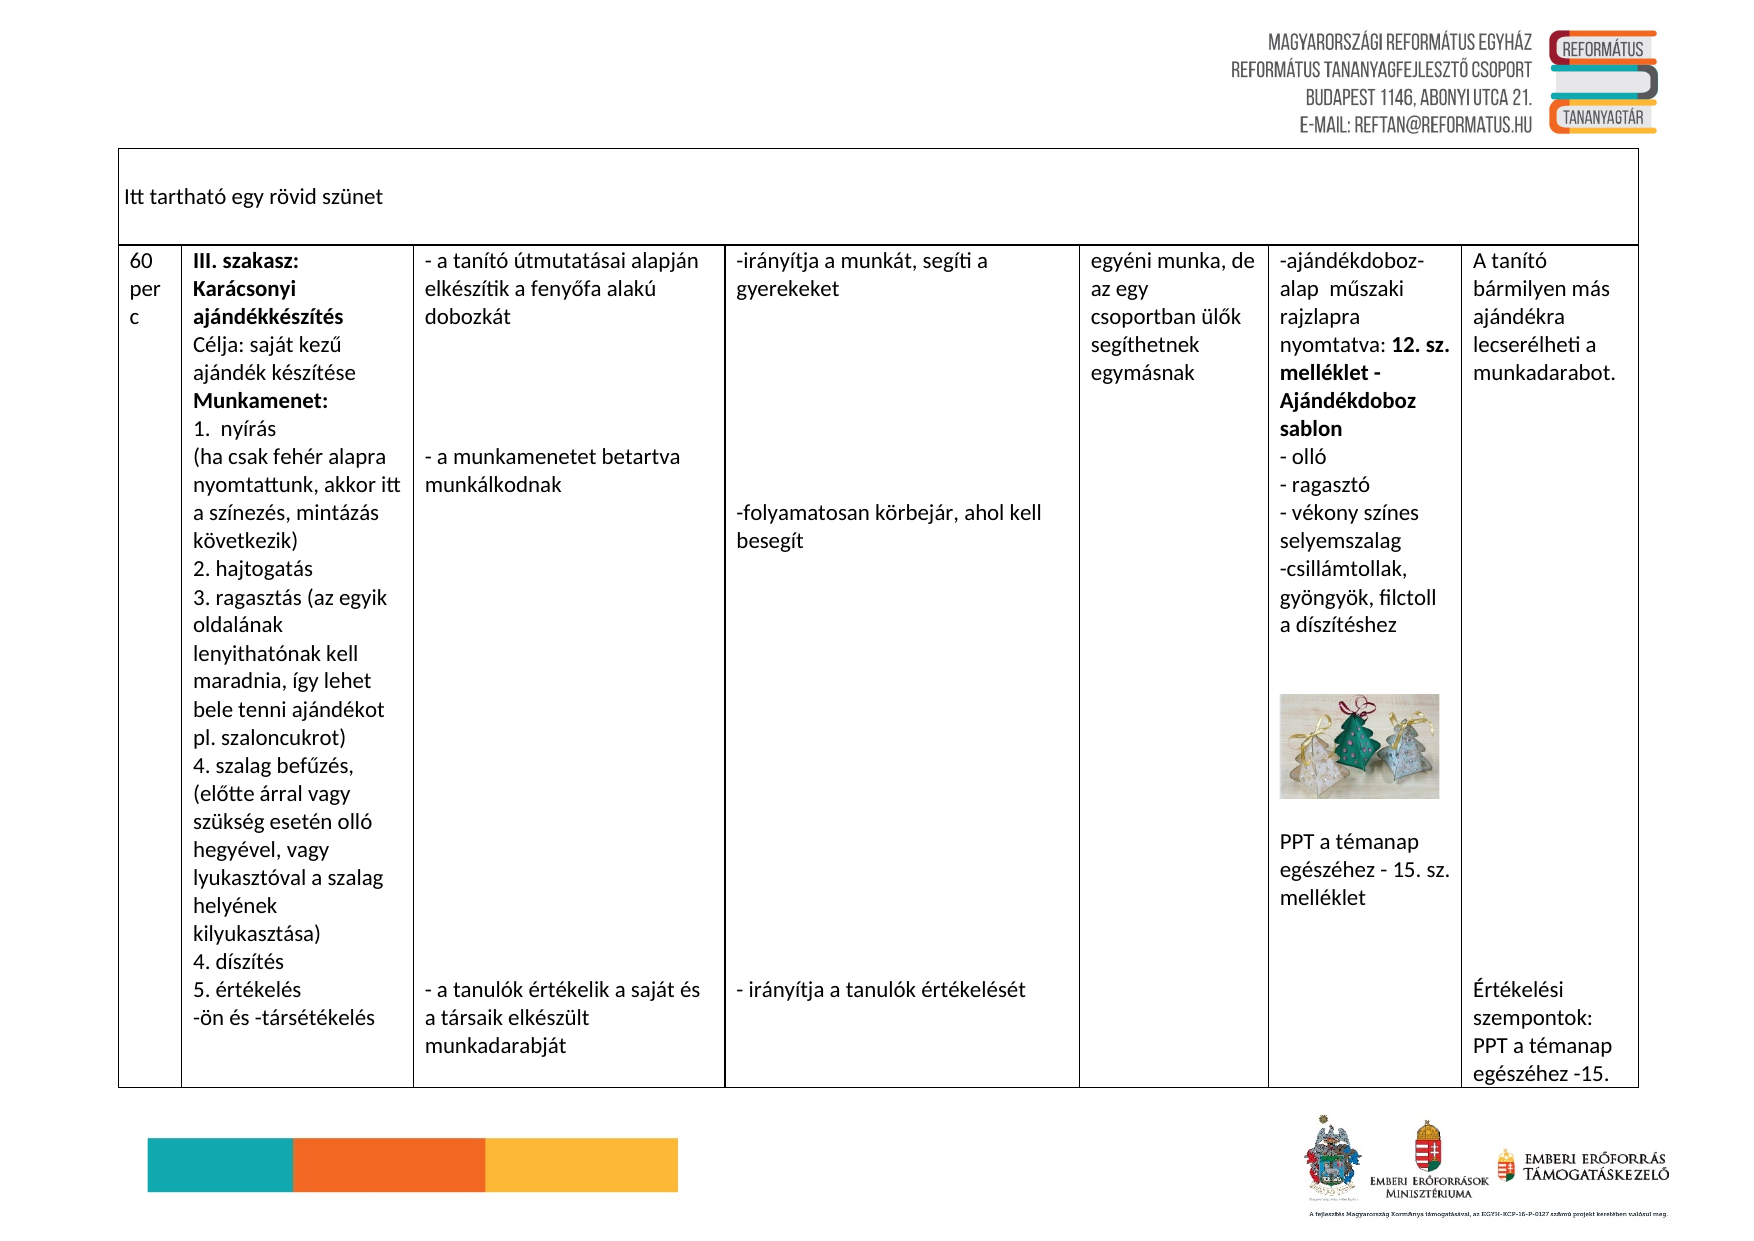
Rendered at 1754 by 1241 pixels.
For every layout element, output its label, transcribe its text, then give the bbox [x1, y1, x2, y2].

table_header 60 perc [119, 246, 181, 1087]
table_cell Itt tartható egy rövid szünet [119, 149, 1638, 244]
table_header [1462, 246, 1638, 1087]
picture [1279, 694, 1440, 799]
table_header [726, 246, 1079, 1087]
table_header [182, 246, 413, 1087]
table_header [1269, 246, 1461, 1087]
picture [602, 0, 1692, 163]
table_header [414, 246, 724, 1087]
picture [147, 1048, 1708, 1241]
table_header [1080, 246, 1268, 1087]
